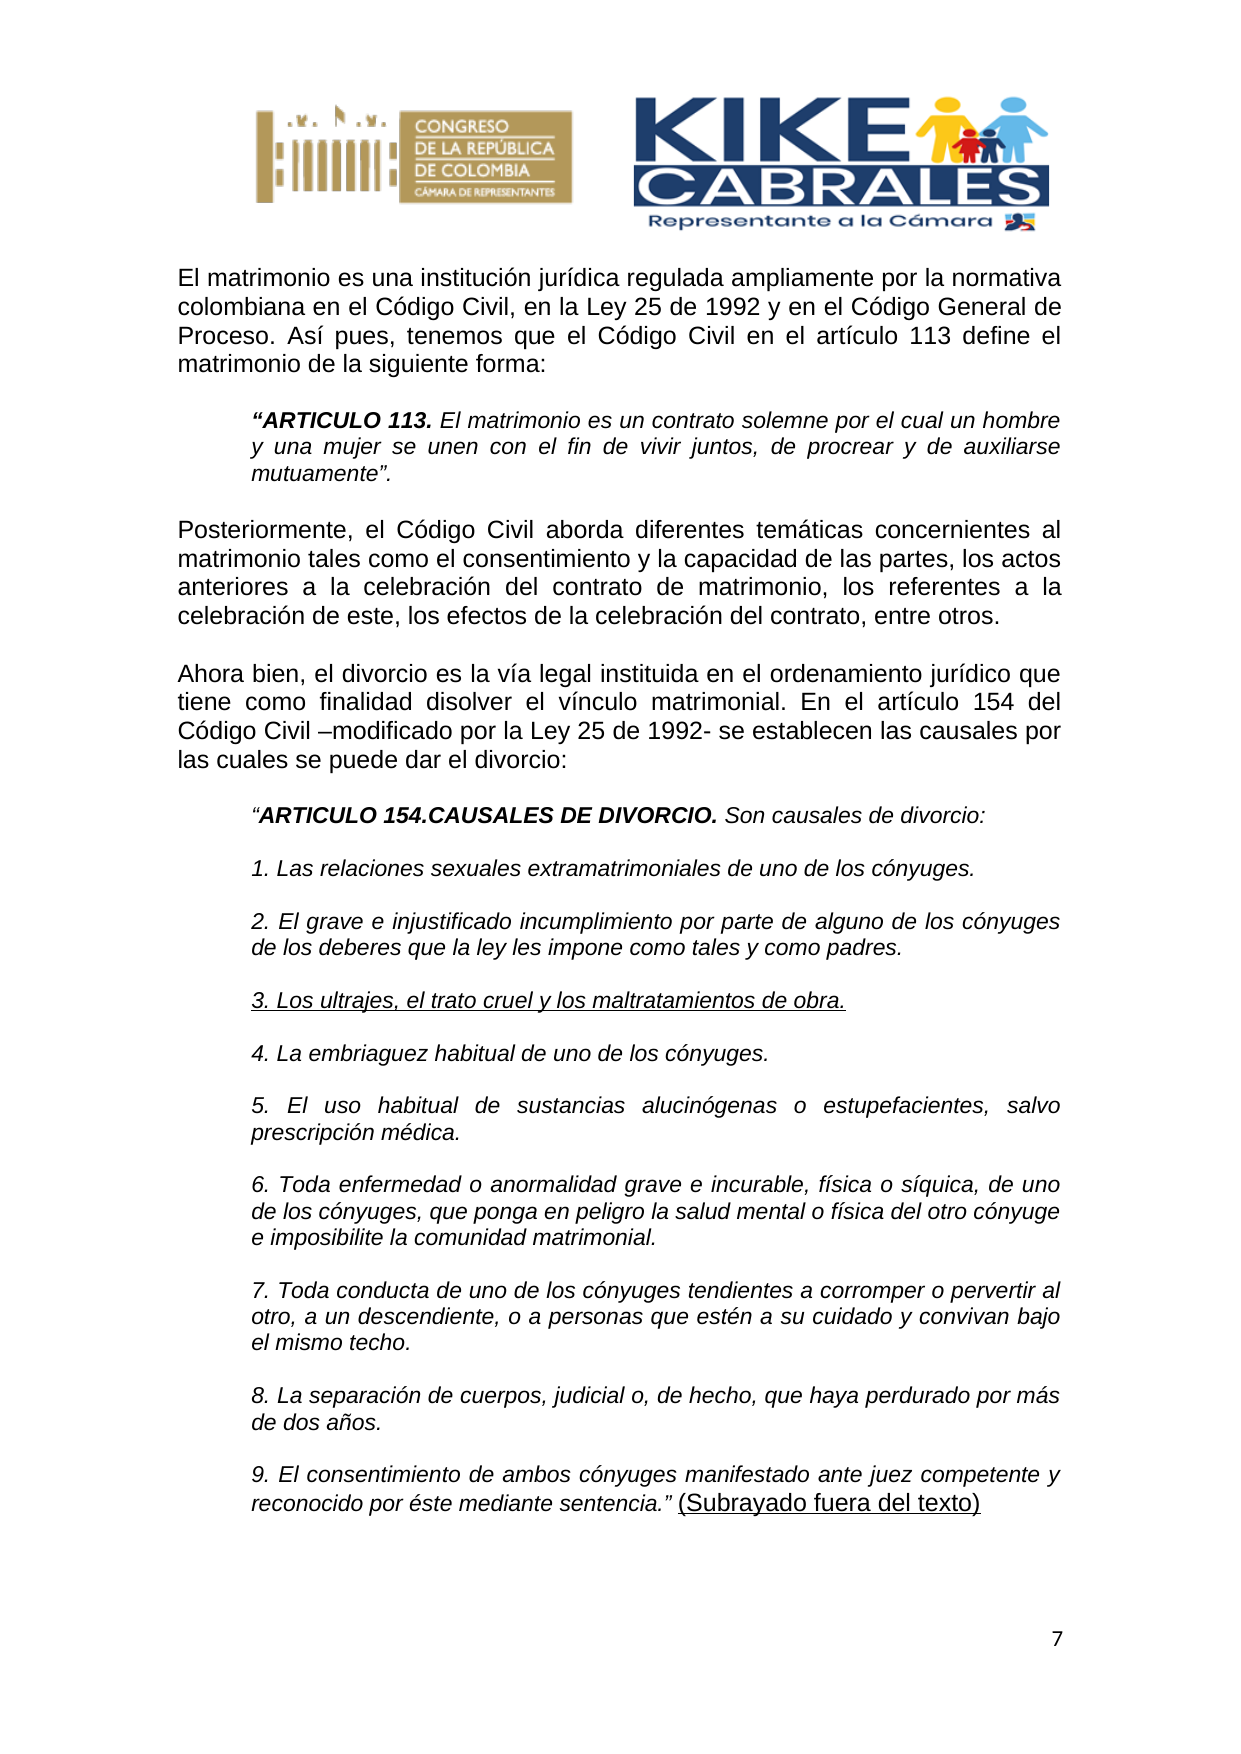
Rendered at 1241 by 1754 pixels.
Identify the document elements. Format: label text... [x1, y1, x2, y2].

text 5. El uso habitual de sustancias alucinógenas o estupefacientes, salvo prescripción médica. [251, 1092, 1063, 1145]
text 1. Las relaciones sexuales extramatrimoniales de uno de los cónyuges. [177, 855, 1063, 881]
text 9. El consentimiento de ambos cónyuges manifestado ante juez competente y reconocido por éste mediante sentencia.” (Subrayado fuera del texto) [251, 1461, 1063, 1516]
text “ARTICULO 113. El matrimonio es un contrato solemne por el cual un hombre y una mujer se unen con el fin de vivir juntos, de procrear y de auxiliarse mutuamente”. [251, 407, 1063, 486]
text 3. Los ultrajes, el trato cruel y los maltratamientos de obra. [177, 987, 1063, 1013]
text 8. La separación de cuerpos, judicial o, de hecho, que haya perdurado por más de dos años. [251, 1382, 1063, 1435]
text 7. Toda conducta de uno de los cónyuges tendientes a corromper o pervertir al otro, a un descendiente, o a personas que estén a su cuidado y convivan bajo el mismo techo. [251, 1277, 1063, 1356]
picture [177, 73, 1050, 235]
text Posteriormente, el Código Civil aborda diferentes temáticas concernientes al matrimonio tales como el consentimiento y la capacidad de las partes, los actos anteriores a la celebración del contrato de matrimonio, los referentes a la celebración de este, los efectos de la celebración del contrato, entre otros. [177, 515, 1063, 630]
text Ahora bien, el divorcio es la vía legal instituida en el ordenamiento jurídico que tiene como finalidad disolver el vínculo matrimonial. En el artículo 154 del Código Civil –modificado por la Ley 25 de 1992- se establecen las causales por las cuales se puede dar el divorcio: [177, 658, 1063, 773]
text “ARTICULO 154.CAUSALES DE DIVORCIO. Son causales de divorcio: [177, 802, 1063, 829]
text 6. Toda enfermedad o anormalidad grave e incurable, física o síquica, de uno de los cónyuges, que ponga en peligro la salud mental o física del otro cónyuge e imposibilite la comunidad matrimonial. [251, 1171, 1063, 1250]
text 4. La embriaguez habitual de uno de los cónyuges. [177, 1039, 1063, 1066]
text 2. El grave e injustificado incumplimiento por parte de alguno de los cónyuges de los deberes que la ley les impone como tales y como padres. [251, 908, 1063, 960]
text El matrimonio es una institución jurídica regulada ampliamente por la normativa colombiana en el Código Civil, en la Ley 25 de 1992 y en el Código General de Proceso. Así pues, tenemos que el Código Civil en el artículo 113 define el matrimonio de la siguiente forma: [177, 263, 1063, 378]
